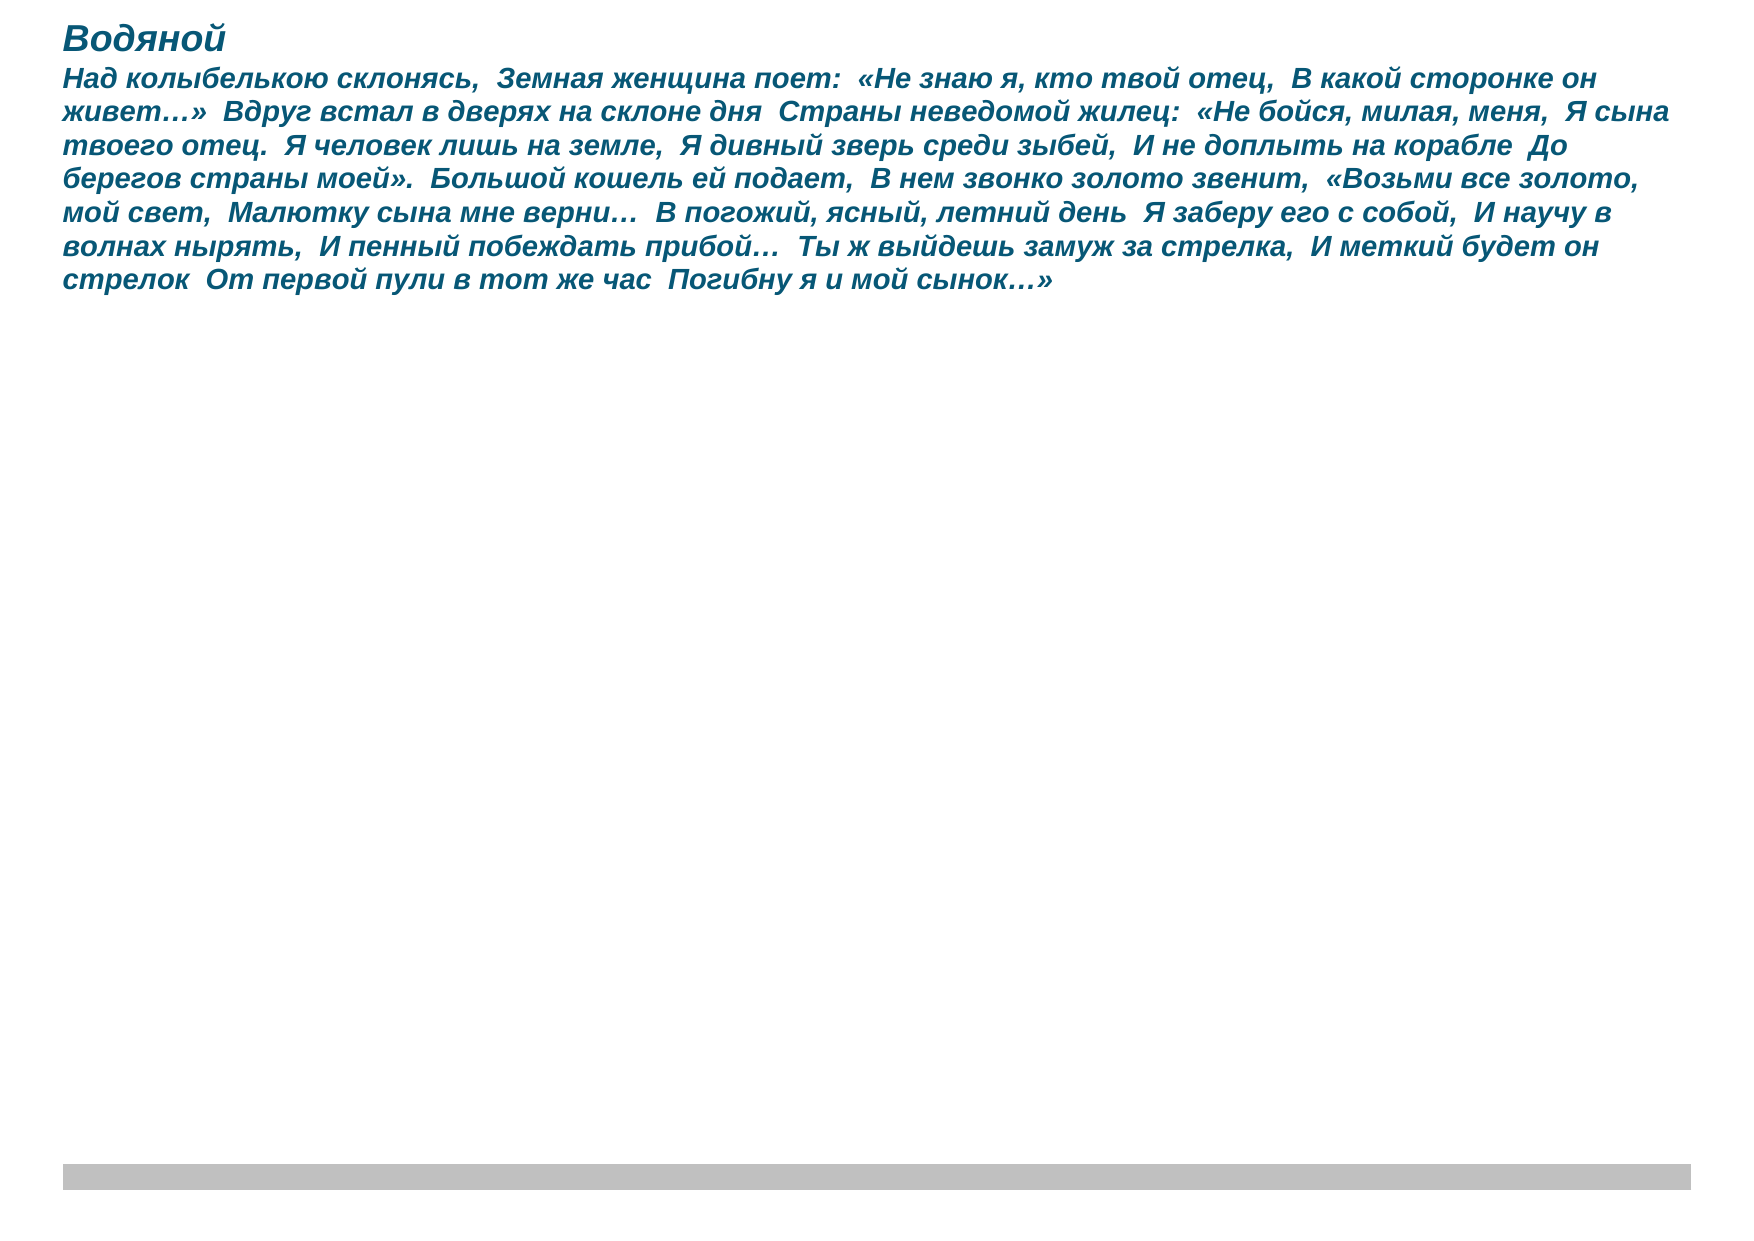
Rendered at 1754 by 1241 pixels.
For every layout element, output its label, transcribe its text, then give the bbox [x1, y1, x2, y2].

text Над колыбелькою склонясь, [62, 61, 1691, 296]
subtitle Водяной [62, 17, 1691, 60]
